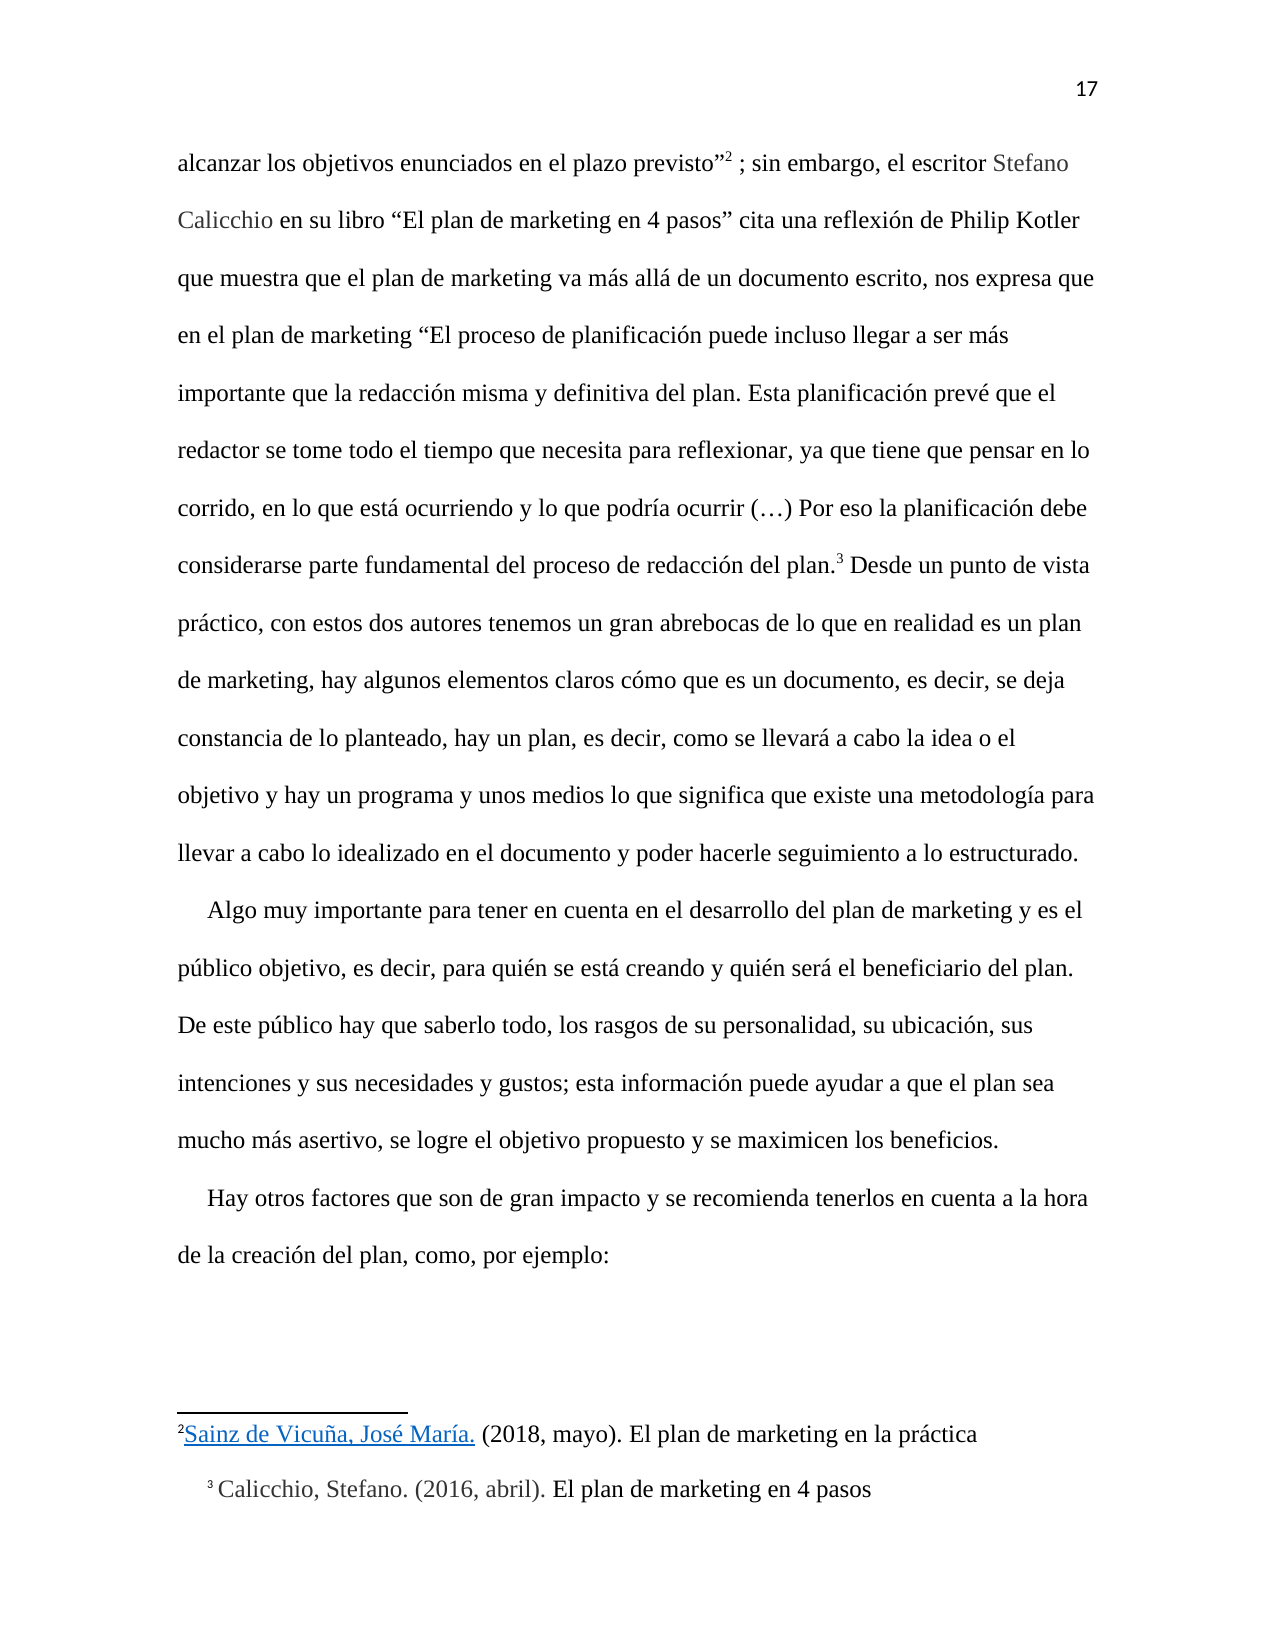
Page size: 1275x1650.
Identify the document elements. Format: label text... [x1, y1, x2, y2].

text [177, 148, 1098, 866]
text Hay otros factores que son de gran impacto y se recomienda tenerlos en cuenta a la hora de la creación del plan, como, por ejemplo: [177, 1183, 1098, 1269]
text Algo muy importante para tener en cuenta en el desarrollo del plan de marketing y es el público objetivo, es decir, para quién se está creando y quién será el beneficiario del plan. De este público hay que saberlo todo, los rasgos de su personalidad, su ubicación, sus intenciones y sus necesidades y gustos; esta información puede ayudar a que el plan sea mucho más asertivo, se logre el objetivo propuesto y se maximicen los beneficios. [177, 895, 1098, 1154]
